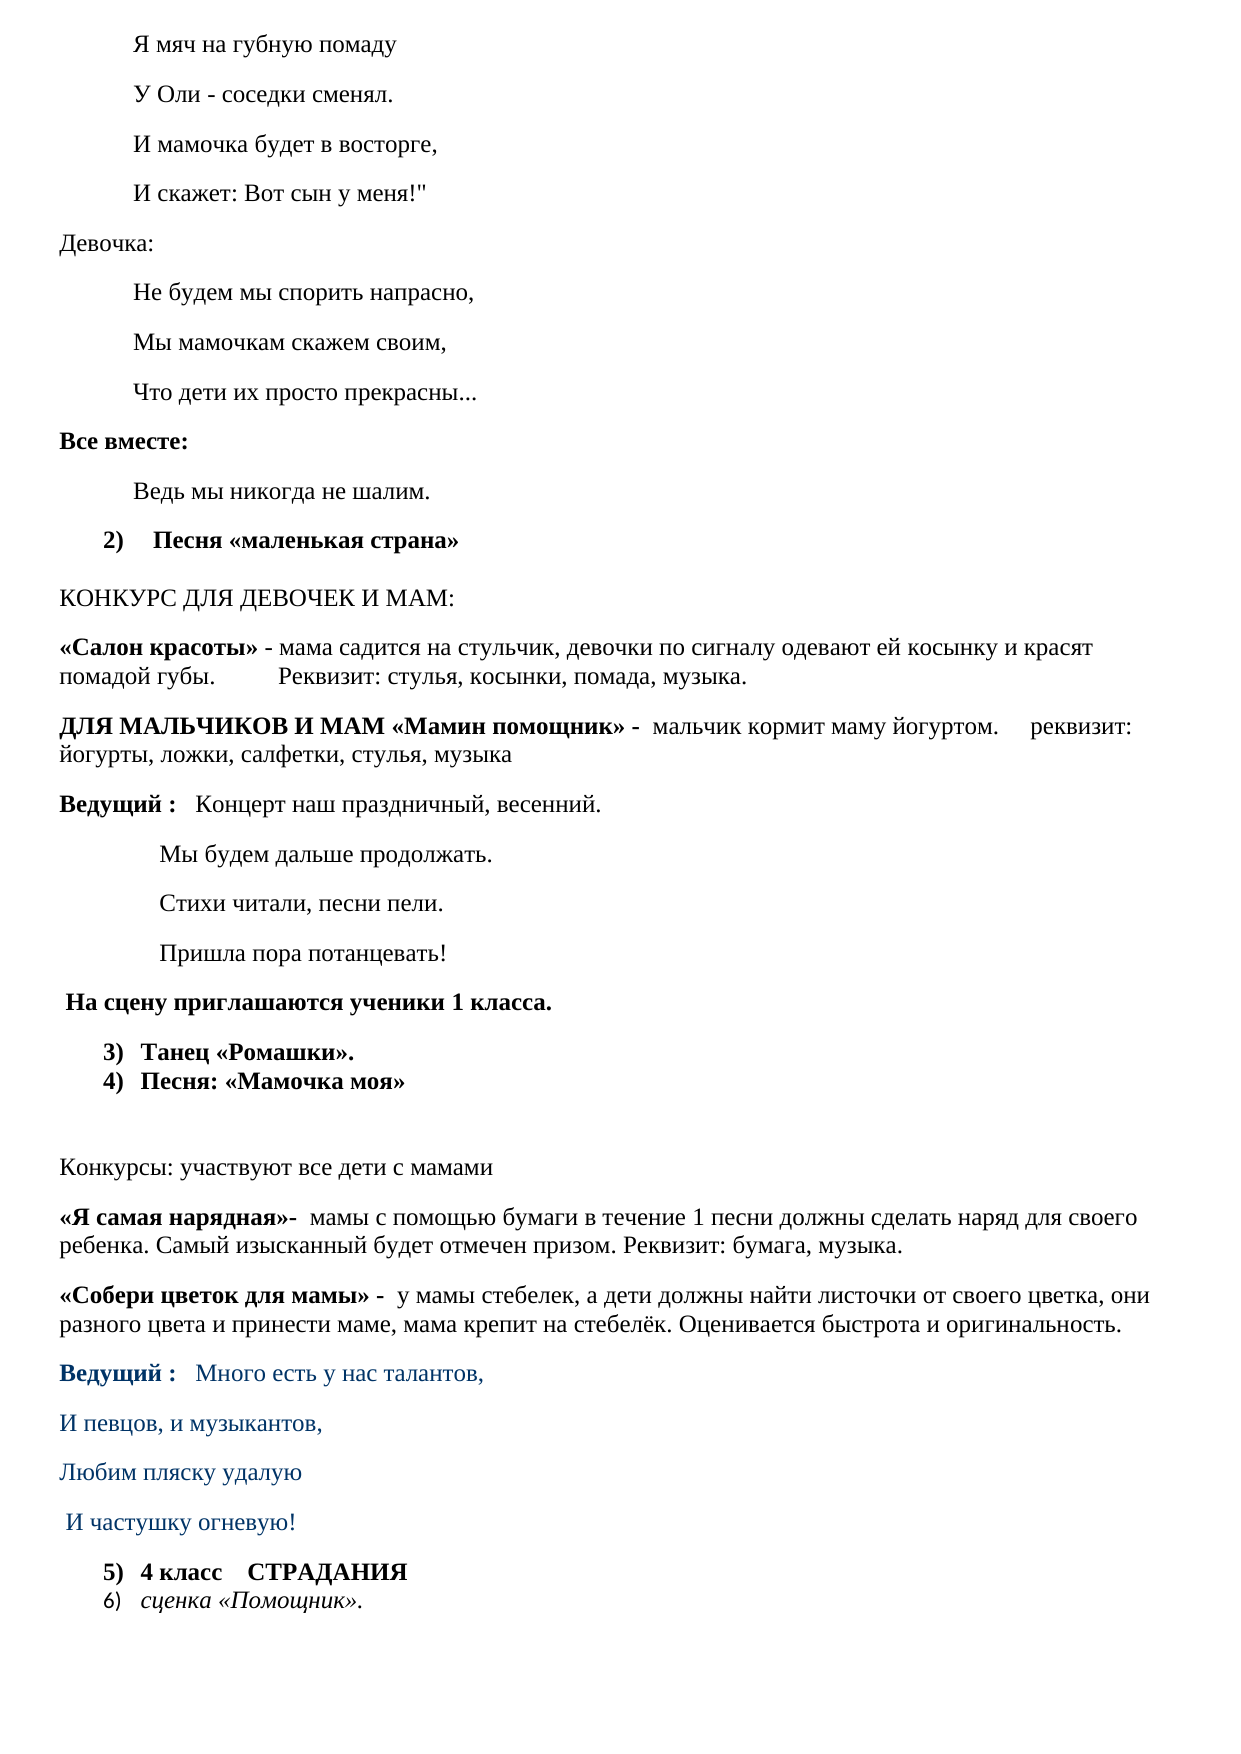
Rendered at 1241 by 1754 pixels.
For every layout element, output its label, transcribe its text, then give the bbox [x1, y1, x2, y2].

list 4 класс СТРАДАНИЯ [103, 1557, 1181, 1585]
text И мамочка будет в восторге, [59, 129, 1181, 157]
text «Я самая нарядная»- мамы с помощью бумаги в течение 1 песни должны сделать наряд для своего ребенка. Самый изысканный будет отмечен призом. Реквизит: бумага, музыка. [59, 1202, 1181, 1259]
text Любим пляску удалую [59, 1457, 1181, 1486]
text Мы мамочкам скажем своим, [59, 327, 1181, 356]
list Песня: «Мамочка моя» [103, 1066, 1181, 1094]
text И скажет: Вот сын у меня!" [59, 178, 1181, 207]
text «Собери цветок для мамы» - у мамы стебелек, а дети должны найти листочки от своего цветка, они разного цвета и принести маме, мама крепит на стебелёк. Оценивается быстрота и оригинальность. [59, 1280, 1181, 1337]
text Ведь мы никогда не шалим. [59, 476, 1181, 504]
list сценка «Помощник». [103, 1585, 1181, 1614]
text Я мяч на губную помаду [59, 29, 1181, 58]
text На сцену приглашаются ученики 1 класса. [59, 987, 1181, 1016]
list Танец «Ромашки». [103, 1037, 1181, 1066]
text Стихи читали, песни пели. [59, 888, 1181, 917]
text КОНКУРС ДЛЯ ДЕВОЧЕК И МАМ: [59, 583, 1181, 612]
text И певцов, и музыкантов, [59, 1408, 1181, 1437]
text И частушку огневую! [59, 1507, 1181, 1536]
text Конкурсы: участвуют все дети с мамами [59, 1152, 1181, 1181]
text Пришла пора потанцевать! [59, 938, 1181, 967]
text Ведущий : Концерт наш праздничный, весенний. [59, 789, 1181, 818]
text Не будем мы спорить напрасно, [59, 277, 1181, 306]
list Песня «маленькая страна» [103, 525, 1181, 554]
text Что дети их просто прекрасны... [59, 377, 1181, 405]
text Мы будем дальше продолжать. [59, 839, 1181, 867]
text У Оли - соседки сменял. [59, 79, 1181, 108]
text Девочка: [59, 228, 1181, 257]
text «Салон красоты» - мама садится на стульчик, девочки по сигналу одевают ей косынку и красят помадой губы. Реквизит: стулья, косынки, помада, музыка. [59, 632, 1181, 690]
text Все вместе: [59, 426, 1181, 455]
text Ведущий : Много есть у нас талантов, [59, 1358, 1181, 1387]
text ДЛЯ МАЛЬЧИКОВ И МАМ «Мамин помощник» - мальчик кормит маму йогуртом. реквизит: йогурты, ложки, салфетки, стулья, музыка [59, 711, 1181, 768]
